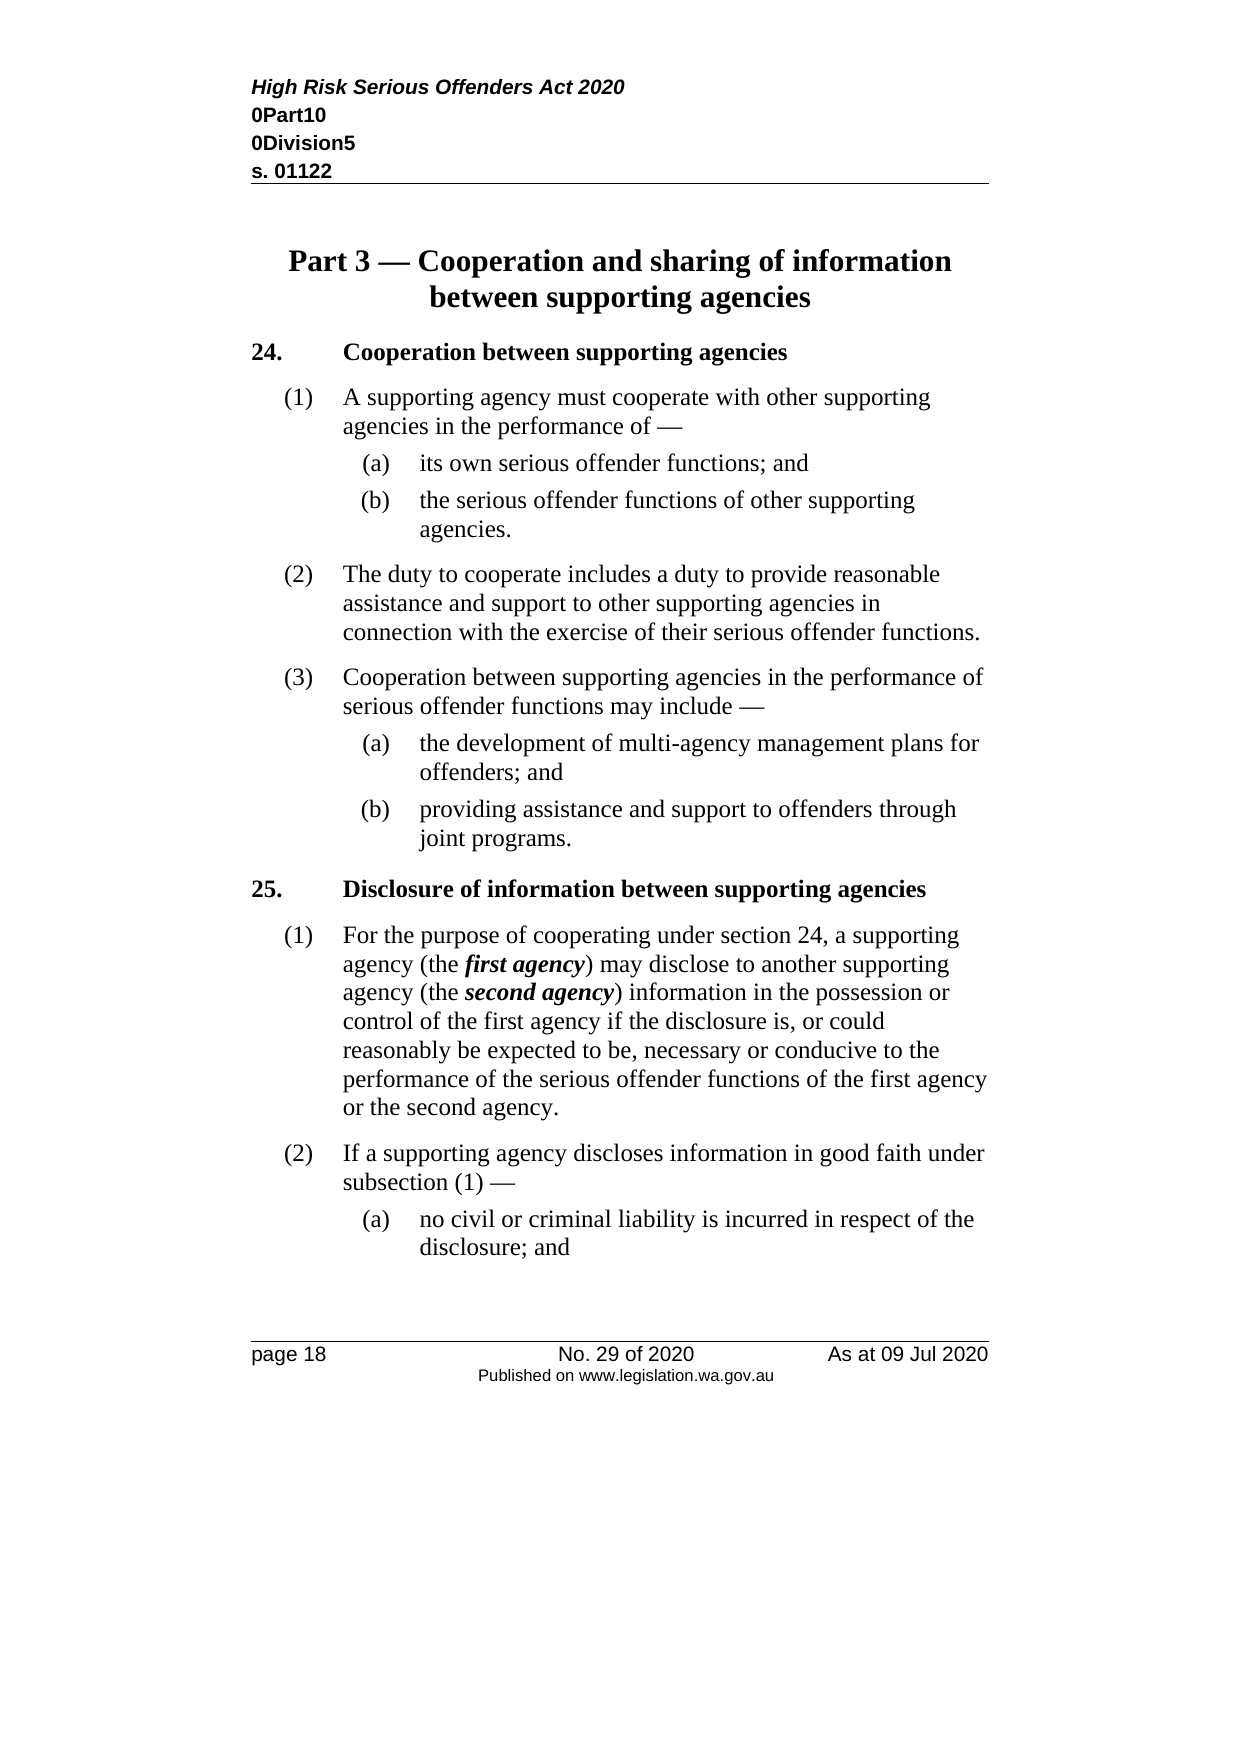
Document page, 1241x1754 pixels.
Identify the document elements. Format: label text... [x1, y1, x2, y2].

text (1) For the purpose of cooperating under section 24, a supporting agency (the first agency) may disclose to another supporting agency (the second agency) information in the possession or control of the first agency if the disclosure is, or could reasonably be expected to be, necessary or conducive to the performance of the serious offender functions of the first agency or the second agency. [251, 920, 989, 1121]
text (b) the serious offender functions of other supporting agencies. [251, 485, 989, 543]
text (b) providing assistance and support to offenders through joint programs. [251, 794, 989, 852]
text (3) Cooperation between supporting agencies in the performance of serious offender functions may include — [251, 662, 989, 720]
subtitle 25. Disclosure of information between supporting agencies [251, 874, 989, 903]
text (a) its own serious offender functions; and [251, 448, 989, 477]
text (1) A supporting agency must cooperate with other supporting agencies in the performance of — [251, 382, 989, 440]
text (2) The duty to cooperate includes a duty to provide reasonable assistance and support to other supporting agencies in connection with the exercise of their serious offender functions. [251, 559, 989, 646]
subtitle 24. Cooperation between supporting agencies [251, 337, 989, 366]
subtitle Part 3 — Cooperation and sharing of information between supporting agencies [251, 242, 989, 314]
text (2) If a supporting agency discloses information in good faith under subsection (1) — [251, 1138, 989, 1195]
text (a) the development of multi-agency management plans for offenders; and [251, 728, 989, 786]
text (a) no civil or criminal liability is incurred in respect of the disclosure; and [251, 1204, 989, 1261]
